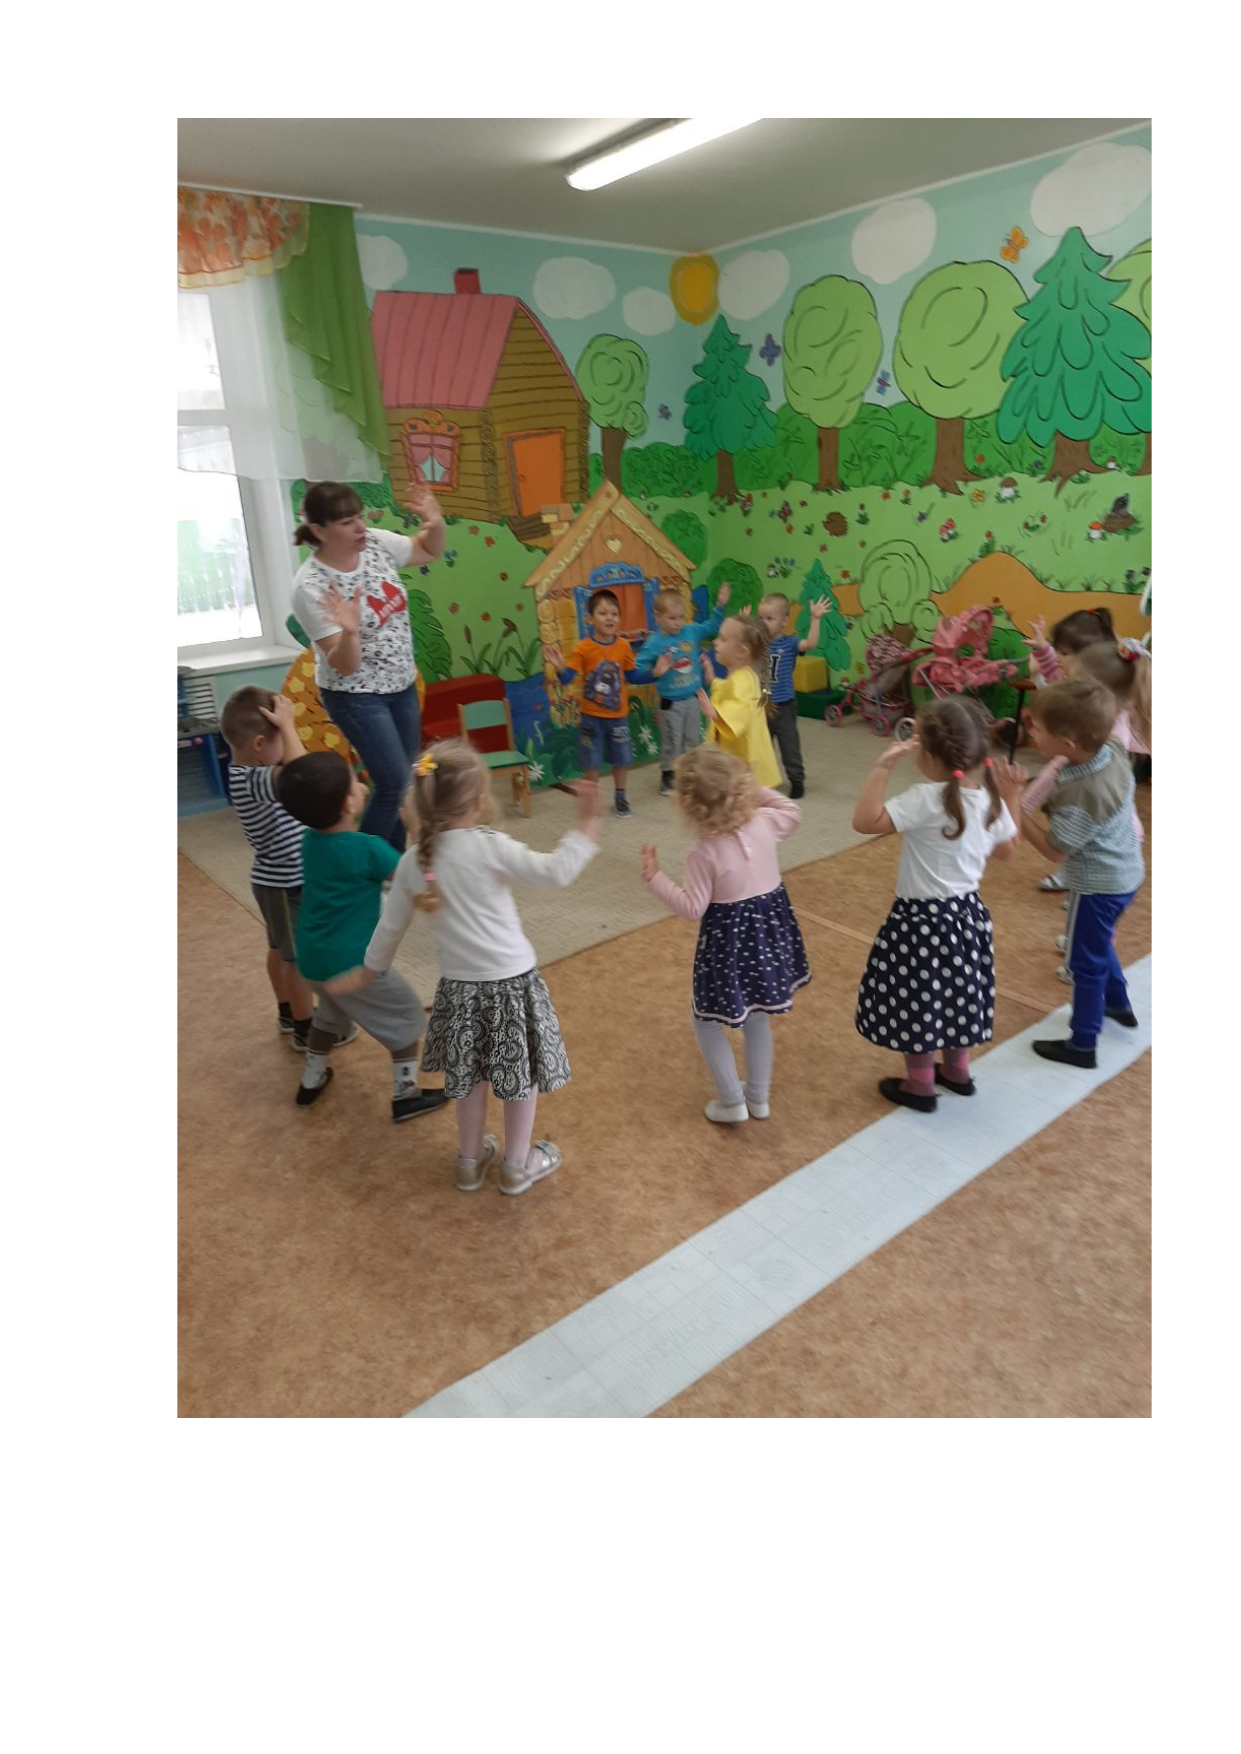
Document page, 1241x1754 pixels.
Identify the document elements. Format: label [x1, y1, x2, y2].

picture [177, 118, 1152, 1418]
